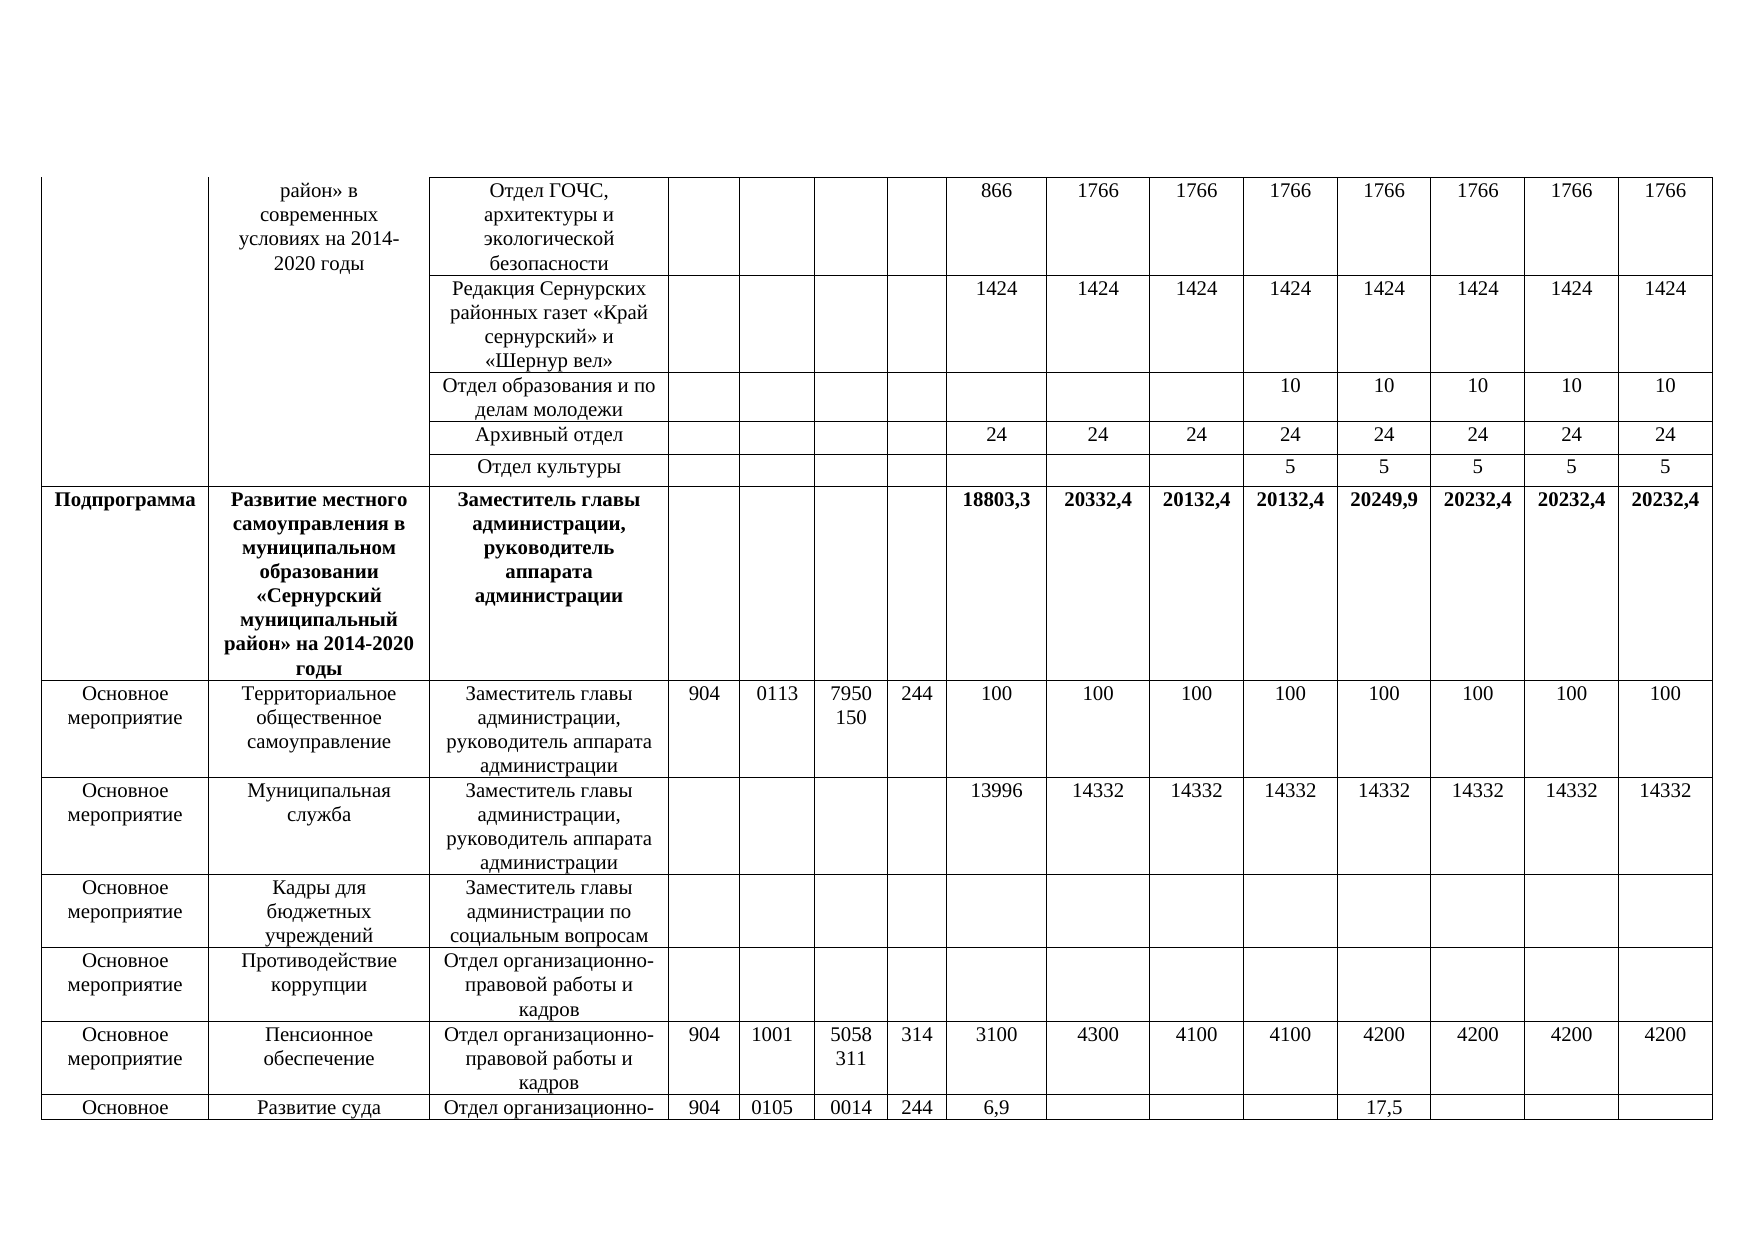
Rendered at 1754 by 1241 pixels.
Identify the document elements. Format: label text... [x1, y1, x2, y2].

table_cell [430, 1095, 668, 1119]
table_cell [740, 455, 814, 486]
table_cell 0113 [740, 681, 814, 777]
table_cell [1047, 1095, 1149, 1119]
table_cell 5058311 [815, 1022, 887, 1094]
table_cell 5 [1244, 455, 1337, 486]
table_cell 904 [669, 1022, 739, 1094]
table_cell [1431, 948, 1524, 1021]
table_cell Отдел образования и по делам молодежи [430, 373, 668, 421]
table_cell 1424 [1150, 276, 1243, 372]
table_cell 1766 [1338, 178, 1430, 274]
table_cell Отдел культуры [430, 455, 668, 486]
table_cell Отдел организационно-правовой работы и кадров [430, 948, 668, 1021]
table_cell [947, 455, 1046, 486]
table_cell 1424 [1244, 276, 1337, 372]
table_cell 20132,4 [1150, 487, 1243, 679]
table_cell 10 [1431, 373, 1524, 421]
table_cell 24 [1525, 422, 1618, 453]
table_cell [1047, 373, 1149, 421]
table_cell Основное мероприятие [42, 1022, 208, 1094]
table_cell [1150, 875, 1243, 947]
table_cell 1424 [1047, 276, 1149, 372]
table_cell [669, 373, 739, 421]
table_cell 244 [888, 681, 946, 777]
table_cell [1047, 875, 1149, 947]
table_cell 14332 [1431, 778, 1524, 874]
table_cell [888, 948, 946, 1021]
table_cell 14332 [1244, 778, 1337, 874]
table_cell 5 [1431, 455, 1524, 486]
table_cell 4300 [1047, 1022, 1149, 1094]
table_cell Кадры для бюджетных учреждений [209, 875, 429, 947]
table_cell [815, 276, 887, 372]
table_cell [947, 373, 1046, 421]
table_cell 244 [888, 1095, 946, 1119]
table_cell 17,5 [1338, 1095, 1430, 1119]
table_cell [1619, 1095, 1712, 1119]
table_cell 20232,4 [1525, 487, 1618, 679]
table_cell [669, 875, 739, 947]
table_cell Подпрограмма [42, 487, 208, 679]
table_cell Противодействие коррупции [209, 948, 429, 1021]
table_cell 866 [947, 178, 1046, 274]
table_cell [888, 178, 946, 274]
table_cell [42, 1095, 208, 1119]
table_cell [1338, 948, 1430, 1021]
table_cell [740, 276, 814, 372]
table_cell 0014000 [815, 1095, 887, 1119]
table_cell [1244, 875, 1337, 947]
table_cell [740, 373, 814, 421]
table_cell 4200 [1338, 1022, 1430, 1094]
table_cell Муниципальная служба [209, 778, 429, 874]
table_cell 20332,4 [1047, 487, 1149, 679]
table_cell 5 [1619, 455, 1712, 486]
table_cell 4200 [1619, 1022, 1712, 1094]
table_cell 20232,4 [1431, 487, 1524, 679]
table_cell Отдел ГОЧС, архитектуры и экологической безопасности [430, 178, 668, 274]
table_cell Заместитель главы администрации, руководитель аппарата администрации [430, 487, 668, 679]
table_cell 10 [1244, 373, 1337, 421]
table_cell 20232,4 [1619, 487, 1712, 679]
table_cell 14332 [1525, 778, 1618, 874]
table_cell [669, 778, 739, 874]
table_cell 3100 [947, 1022, 1046, 1094]
table_cell 20249,9 [1338, 487, 1430, 679]
table_cell [1431, 875, 1524, 947]
table_cell 1424 [1619, 276, 1712, 372]
table_cell [1525, 875, 1618, 947]
table_cell 314 [888, 1022, 946, 1094]
table_cell [1525, 948, 1618, 1021]
table_cell [669, 948, 739, 1021]
table_cell 100 [1431, 681, 1524, 777]
table_cell Развитие местного самоуправления в муниципальном образовании «Сернурский муниципальный район» на 2014-2020 годы [209, 487, 429, 679]
table_cell 18803,3 [947, 487, 1046, 679]
table_cell [947, 875, 1046, 947]
table_cell 1766 [1619, 178, 1712, 274]
table_cell [888, 875, 946, 947]
table_cell [947, 948, 1046, 1021]
table_cell [815, 875, 887, 947]
table_cell Основное мероприятие [42, 681, 208, 777]
table_cell 13996 [947, 778, 1046, 874]
table_cell [740, 422, 814, 453]
table_cell 904 [669, 681, 739, 777]
table_cell 4200 [1525, 1022, 1618, 1094]
table_cell 0105 [740, 1095, 814, 1119]
table_cell 100 [1150, 681, 1243, 777]
table_cell 20132,4 [1244, 487, 1337, 679]
table_cell [1619, 948, 1712, 1021]
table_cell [430, 1022, 668, 1094]
table_cell [1244, 948, 1337, 1021]
table_cell [815, 948, 887, 1021]
table_cell 1766 [1525, 178, 1618, 274]
table_cell 904 [669, 1095, 739, 1119]
table_cell 14332 [1150, 778, 1243, 874]
table_cell 24 [1431, 422, 1524, 453]
table_cell [1244, 1095, 1337, 1119]
table_cell [669, 487, 739, 679]
table_cell 5 [1338, 455, 1430, 486]
table_cell 100 [1338, 681, 1430, 777]
table_cell [1150, 948, 1243, 1021]
table_cell [740, 178, 814, 274]
table_cell [669, 455, 739, 486]
table_cell [1150, 455, 1243, 486]
table_cell [815, 487, 887, 679]
table_cell 4100 [1150, 1022, 1243, 1094]
table_cell 1424 [947, 276, 1046, 372]
table_cell 24 [1244, 422, 1337, 453]
table_cell 24 [1338, 422, 1430, 453]
table_cell 4100 [1244, 1022, 1337, 1094]
table_cell 1766 [1431, 178, 1524, 274]
table_cell [740, 948, 814, 1021]
table_cell Территориальное общественное самоуправление [209, 681, 429, 777]
table_cell [815, 178, 887, 274]
table_cell 1424 [1338, 276, 1430, 372]
table_cell 14332 [1338, 778, 1430, 874]
table_cell 4200 [1431, 1022, 1524, 1094]
table_cell [888, 455, 946, 486]
table_cell 100 [1244, 681, 1337, 777]
table_cell 1424 [1431, 276, 1524, 372]
table_cell [740, 778, 814, 874]
table_cell [815, 373, 887, 421]
table_cell [669, 178, 739, 274]
table_cell 5 [1525, 455, 1618, 486]
table_cell 24 [1150, 422, 1243, 453]
table_cell Заместитель главы администрации, руководитель аппарата администрации [430, 778, 668, 874]
table_cell 100 [1619, 681, 1712, 777]
table_cell [740, 875, 814, 947]
table_cell Основное мероприятие [42, 948, 208, 1021]
table_cell 7950150 [815, 681, 887, 777]
table_cell [1619, 875, 1712, 947]
table_cell 1001 [740, 1022, 814, 1094]
table_cell Редакция Сернурских районных газет «Край сернурский» и «Шернур вел» [430, 276, 668, 372]
table_cell 10 [1525, 373, 1618, 421]
table_cell Архивный отдел [430, 422, 668, 453]
table_cell Заместитель главы администрации, руководитель аппарата администрации [430, 681, 668, 777]
table_cell [815, 422, 887, 453]
table_cell 100 [947, 681, 1046, 777]
table_cell [1150, 1095, 1243, 1119]
table_cell [888, 422, 946, 453]
table_cell [669, 276, 739, 372]
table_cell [209, 1095, 429, 1119]
table_cell 100 [1525, 681, 1618, 777]
table_cell Основное мероприятие [42, 778, 208, 874]
table_cell 10 [1338, 373, 1430, 421]
table_cell [815, 455, 887, 486]
table_cell 24 [1619, 422, 1712, 453]
table_cell 1424 [1525, 276, 1618, 372]
table_cell [888, 373, 946, 421]
table_cell [1047, 948, 1149, 1021]
table_cell [1431, 1095, 1524, 1119]
table_cell 6,9 [947, 1095, 1046, 1119]
table_cell 14332 [1047, 778, 1149, 874]
table_cell 14332 [1619, 778, 1712, 874]
table_cell [1047, 455, 1149, 486]
table_cell [740, 487, 814, 679]
table_cell 100 [1047, 681, 1149, 777]
table_cell [1338, 875, 1430, 947]
table_cell Пенсионное обеспечение [209, 1022, 429, 1094]
table_cell Заместитель главы администрации по социальным вопросам [430, 875, 668, 947]
table_cell [888, 778, 946, 874]
table_cell [1150, 373, 1243, 421]
table_cell 24 [1047, 422, 1149, 453]
table_cell 1766 [1150, 178, 1243, 274]
table_cell [888, 487, 946, 679]
table_cell 24 [947, 422, 1046, 453]
table_cell [815, 778, 887, 874]
table_cell 10 [1619, 373, 1712, 421]
table_cell [888, 276, 946, 372]
table_cell 1766 [1047, 178, 1149, 274]
table_cell 1766 [1244, 178, 1337, 274]
table_cell [1525, 1095, 1618, 1119]
table_cell Основное мероприятие [42, 875, 208, 947]
table_cell [669, 422, 739, 453]
